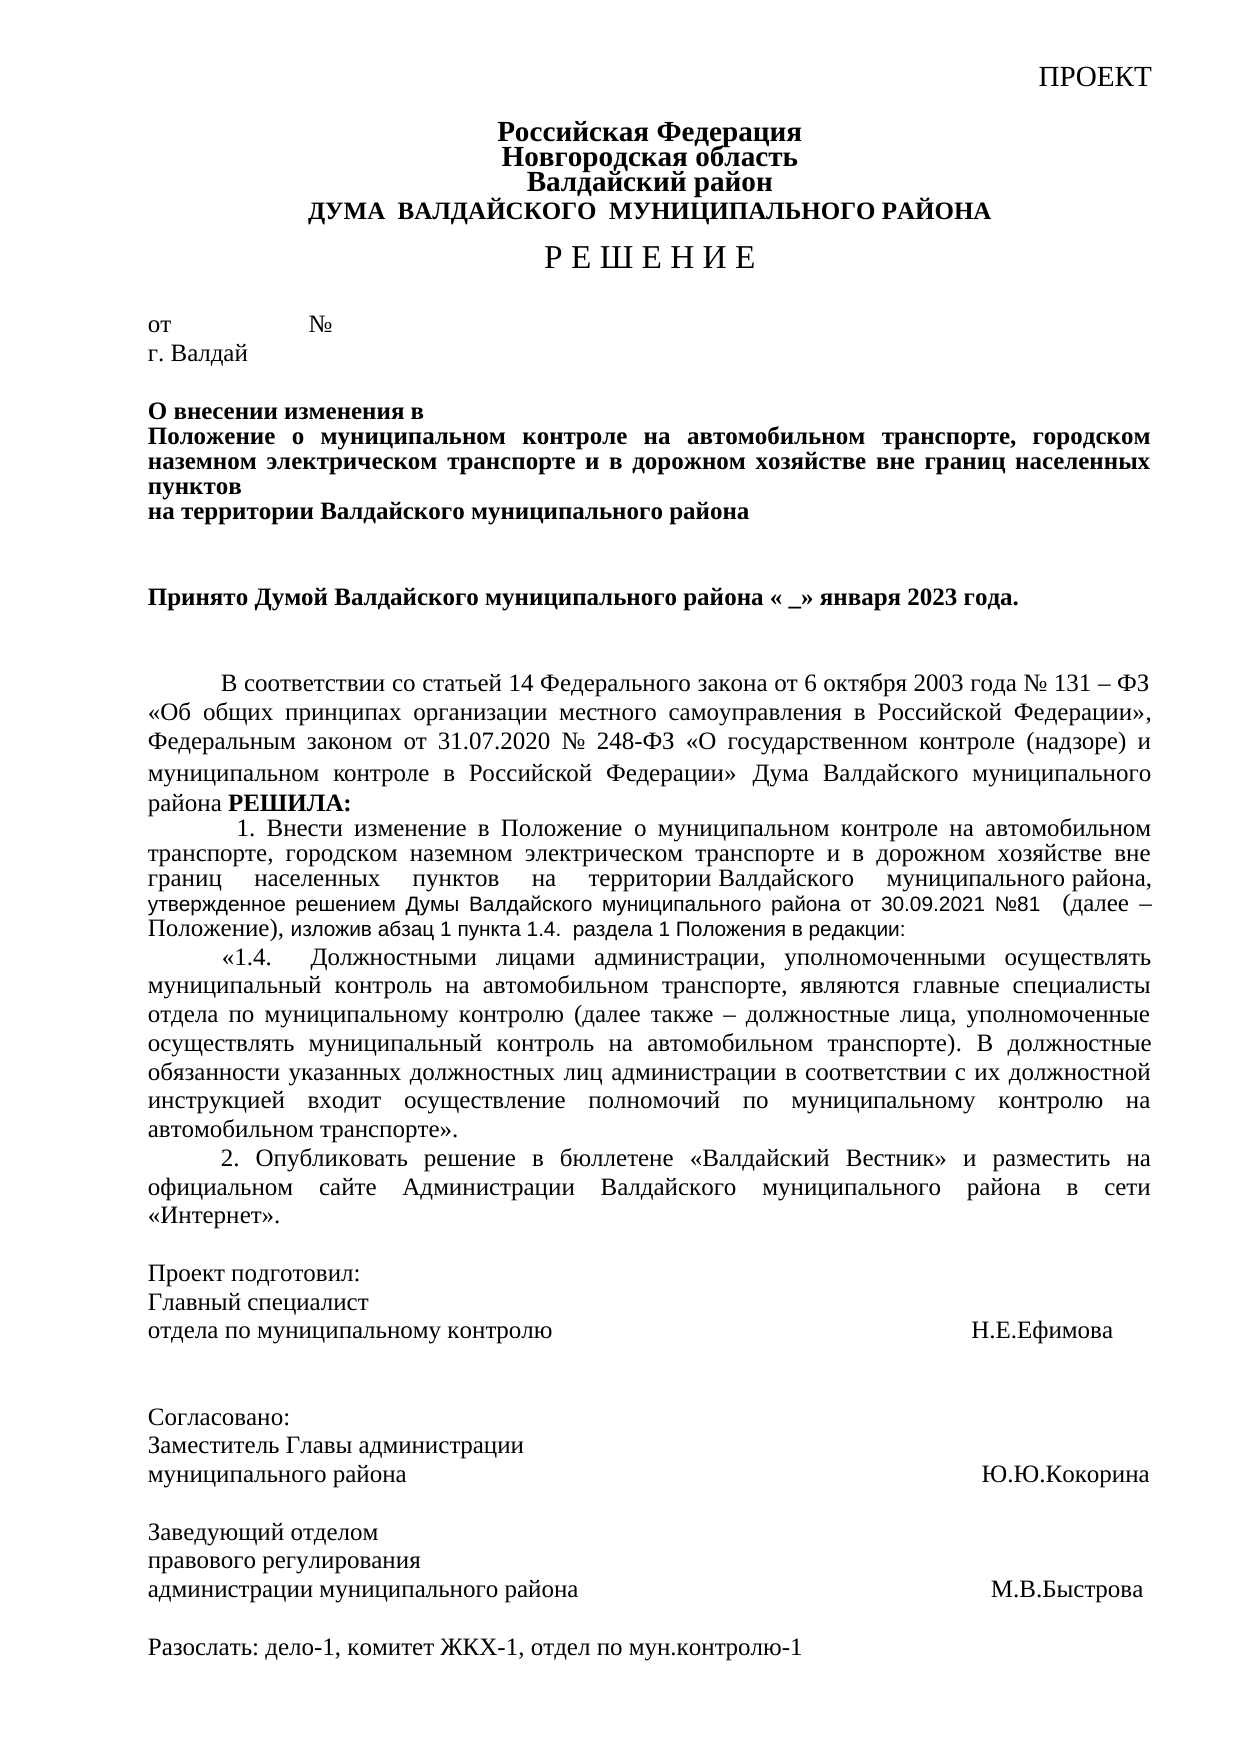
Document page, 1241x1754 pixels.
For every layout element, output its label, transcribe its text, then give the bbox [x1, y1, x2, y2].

text В соответствии со статьей 14 Федерального закона от 6 октября 2003 года № 131 – ФЗ «Об общих принципах организации местного самоуправления в Российской Федерации», Федеральным законом от 31.07.2020 № 248-ФЗ «О государственном контроле (надзоре) и муниципальном контроле в Российской Федерации» Дума Валдайского муниципального района РЕШИЛА: [148, 668, 1152, 817]
text Главный специалист [148, 1287, 1152, 1316]
text Проект подготовил: [148, 1258, 1152, 1287]
text 2. Опубликовать решение в бюллетене «Валдайский Вестник» и разместить на официальном сайте Администрации Валдайского муниципального района в сети «Интернет». [148, 1143, 1152, 1229]
text «1.4. Должностными лицами администрации, уполномоченными осуществлять муниципальный контроль на автомобильном транспорте, являются главные специалисты отдела по муниципальному контролю (далее также – должностные лица, уполномоченные осуществлять муниципальный контроль на автомобильном транспорте). В должностные обязанности указанных должностных лиц администрации в соответствии с их должностной инструкцией входит осуществление полномочий по муниципальному контролю на автомобильном транспорте». [148, 942, 1152, 1143]
text 1. Внести изменение в Положение о муниципальном контроле на автомобильном транспорте, городском наземном электрическом транспорте и в дорожном хозяйстве вне границ населенных пунктов на территории Валдайского муниципального района, утвержденное решением Думы Валдайского муниципального района от 30.09.2021 №81 (далее – Положение), изложив абзац 1 пункта 1.4. раздела 1 Положения в редакции: [148, 817, 1152, 942]
text Принято Думой Валдайского муниципального района « _» января 2023 года. [148, 582, 1152, 611]
text администрации муниципального района М.В.Быстрова [148, 1574, 1152, 1603]
text муниципального района Ю.Ю.Кокорина [148, 1459, 1152, 1488]
text ДУМА ВАЛДАЙСКОГО МУНИЦИПАЛЬНОГО РАЙОНА [148, 196, 1152, 225]
text Заведующий отделом [148, 1517, 1152, 1546]
text правового регулирования [148, 1546, 1152, 1574]
text от № [148, 309, 1152, 338]
text Положение о муниципальном контроле на автомобильном транспорте, городском наземном электрическом транспорте и в дорожном хозяйстве вне границ населенных пунктов [148, 424, 1152, 499]
text О внесении изменения в [148, 396, 1152, 424]
text Валдайский район [148, 171, 1152, 196]
text Согласовано: [148, 1402, 1152, 1431]
text на территории Валдайского муниципального района [148, 499, 1152, 524]
text Р Е Ш Е Н И Е [148, 238, 1152, 276]
text отдела по муниципальному контролю Н.Е.Ефимова [148, 1316, 1152, 1344]
text г. Валдай [148, 338, 1152, 367]
text Заместитель Главы администрации [148, 1431, 1152, 1459]
text Новгородская область [148, 146, 1152, 171]
text ПРОЕКТ [148, 59, 1152, 93]
text Разослать: дело-1, комитет ЖКХ-1, отдел по мун.контролю-1 [148, 1632, 1152, 1661]
text Российская Федерация [148, 121, 1152, 146]
